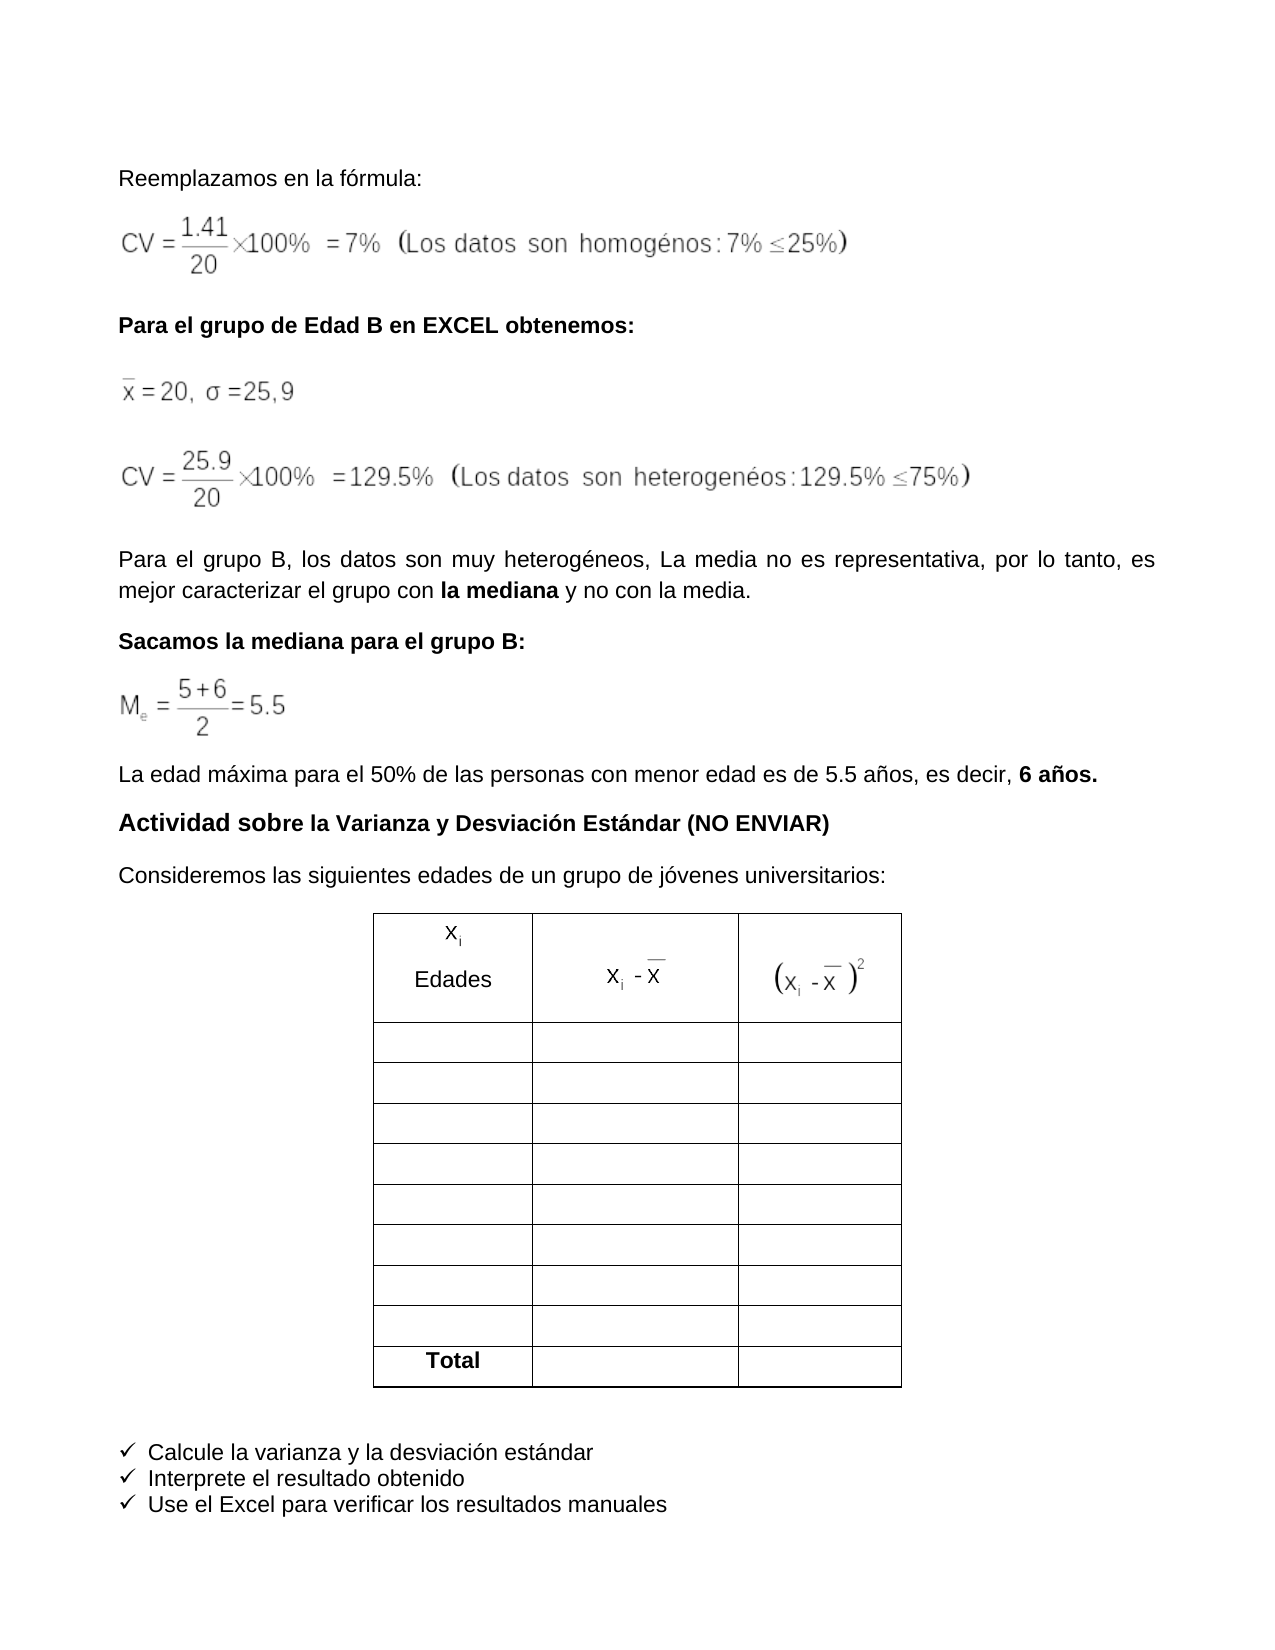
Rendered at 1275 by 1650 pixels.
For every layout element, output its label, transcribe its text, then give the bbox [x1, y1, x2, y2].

text La edad máxima para el 50% de las personas con menor edad es de 5.5 años, es decir, 6 años. [118, 761, 1157, 788]
list Use el Excel para verificar los resultados manuales [118, 1491, 1157, 1517]
table_cell Total [374, 1347, 532, 1386]
table_cell [739, 1225, 901, 1265]
table_cell [739, 1306, 901, 1346]
table_header [533, 914, 738, 1022]
list Interprete el resultado obtenido [118, 1465, 1157, 1491]
table_cell [739, 1185, 901, 1224]
table_cell [533, 1144, 738, 1184]
table_cell [533, 1185, 738, 1224]
list Calcule la varianza y la desviación estándar [118, 1438, 1157, 1465]
text Reemplazamos en la fórmula: [118, 165, 1157, 192]
text Consideremos las siguientes edades de un grupo de jóvenes universitarios: [118, 862, 1157, 889]
table_cell [374, 1063, 532, 1103]
table_header [739, 914, 901, 1022]
table_cell [739, 1104, 901, 1143]
table_cell [533, 1306, 738, 1346]
text Actividad sobre la Varianza y Desviación Estándar (NO ENVIAR) [118, 808, 1157, 837]
table_cell [374, 1023, 532, 1062]
list Para el grupo B, los datos son muy heterogéneos, La media no es representativa, por lo tanto, es mejor caracterizar el grupo con la mediana y no con la media. [118, 546, 1157, 603]
table_cell [739, 1266, 901, 1305]
table_cell [374, 1225, 532, 1265]
table_cell [374, 1104, 532, 1143]
table_header Edades [374, 914, 532, 1022]
table_cell [533, 1266, 738, 1305]
table_cell [374, 1306, 532, 1346]
table_cell [374, 1185, 532, 1224]
table_cell [533, 1225, 738, 1265]
text Sacamos la mediana para el grupo B: [118, 628, 1157, 654]
table_cell [533, 1063, 738, 1103]
table_cell [374, 1266, 532, 1305]
table_cell [739, 1023, 901, 1062]
table_cell [739, 1144, 901, 1184]
table_cell [374, 1144, 532, 1184]
list Para el grupo de Edad B en EXCEL obtenemos: [118, 312, 1157, 339]
table_cell [533, 1023, 738, 1062]
table_cell [739, 1347, 901, 1386]
table_cell [739, 1063, 901, 1103]
table_cell [533, 1347, 738, 1386]
table_cell [533, 1104, 738, 1143]
